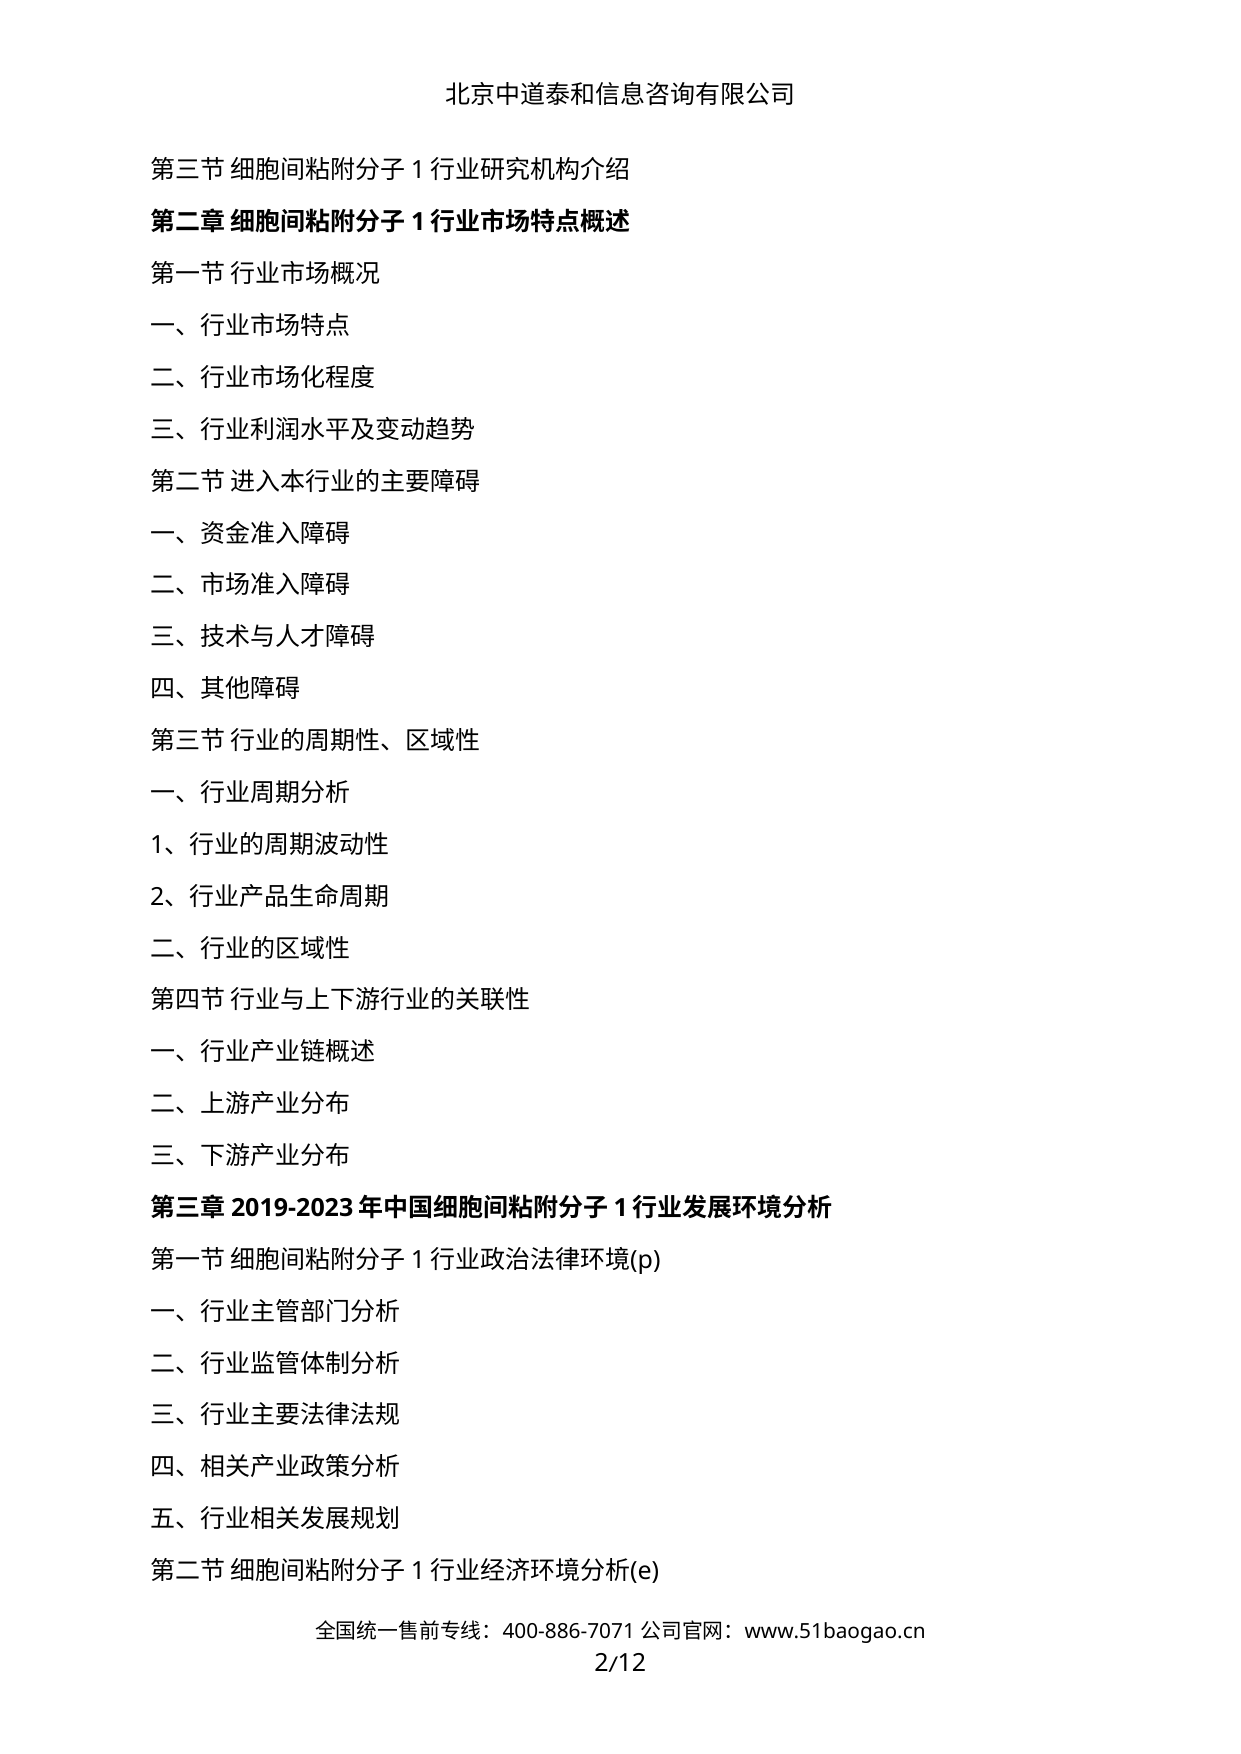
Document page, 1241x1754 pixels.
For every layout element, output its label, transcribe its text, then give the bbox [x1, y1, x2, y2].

text 三、行业主要法律法规 [150, 1395, 1090, 1431]
text 2、行业产品生命周期 [150, 876, 1090, 912]
text 一、行业市场特点 [150, 306, 1090, 342]
text 第三节 细胞间粘附分子1行业研究机构介绍 [150, 150, 1090, 186]
text 第二章 细胞间粘附分子1行业市场特点概述 [150, 202, 1090, 238]
text 二、行业市场化程度 [150, 357, 1090, 394]
text 一、行业主管部门分析 [150, 1291, 1090, 1327]
text 二、行业的区域性 [150, 928, 1090, 964]
text 二、市场准入障碍 [150, 565, 1090, 601]
text 第一节 细胞间粘附分子1行业政治法律环境(p) [150, 1239, 1090, 1276]
text 四、其他障碍 [150, 669, 1090, 705]
text 第三章 2019-2023年中国细胞间粘附分子1行业发展环境分析 [150, 1187, 1090, 1224]
text 第三节 行业的周期性、区域性 [150, 721, 1090, 757]
text 1、行业的周期波动性 [150, 824, 1090, 861]
text 五、行业相关发展规划 [150, 1499, 1090, 1535]
text 四、相关产业政策分析 [150, 1447, 1090, 1483]
text 第二节 细胞间粘附分子1行业经济环境分析(e) [150, 1551, 1090, 1587]
text 三、技术与人才障碍 [150, 617, 1090, 653]
text 一、行业周期分析 [150, 772, 1090, 809]
text 一、资金准入障碍 [150, 513, 1090, 549]
text 第四节 行业与上下游行业的关联性 [150, 980, 1090, 1016]
text 第二节 进入本行业的主要障碍 [150, 461, 1090, 497]
text 第一节 行业市场概况 [150, 254, 1090, 290]
text 三、下游产业分布 [150, 1136, 1090, 1172]
text 二、行业监管体制分析 [150, 1343, 1090, 1379]
text 一、行业产业链概述 [150, 1032, 1090, 1068]
text 三、行业利润水平及变动趋势 [150, 409, 1090, 446]
text 二、上游产业分布 [150, 1084, 1090, 1120]
